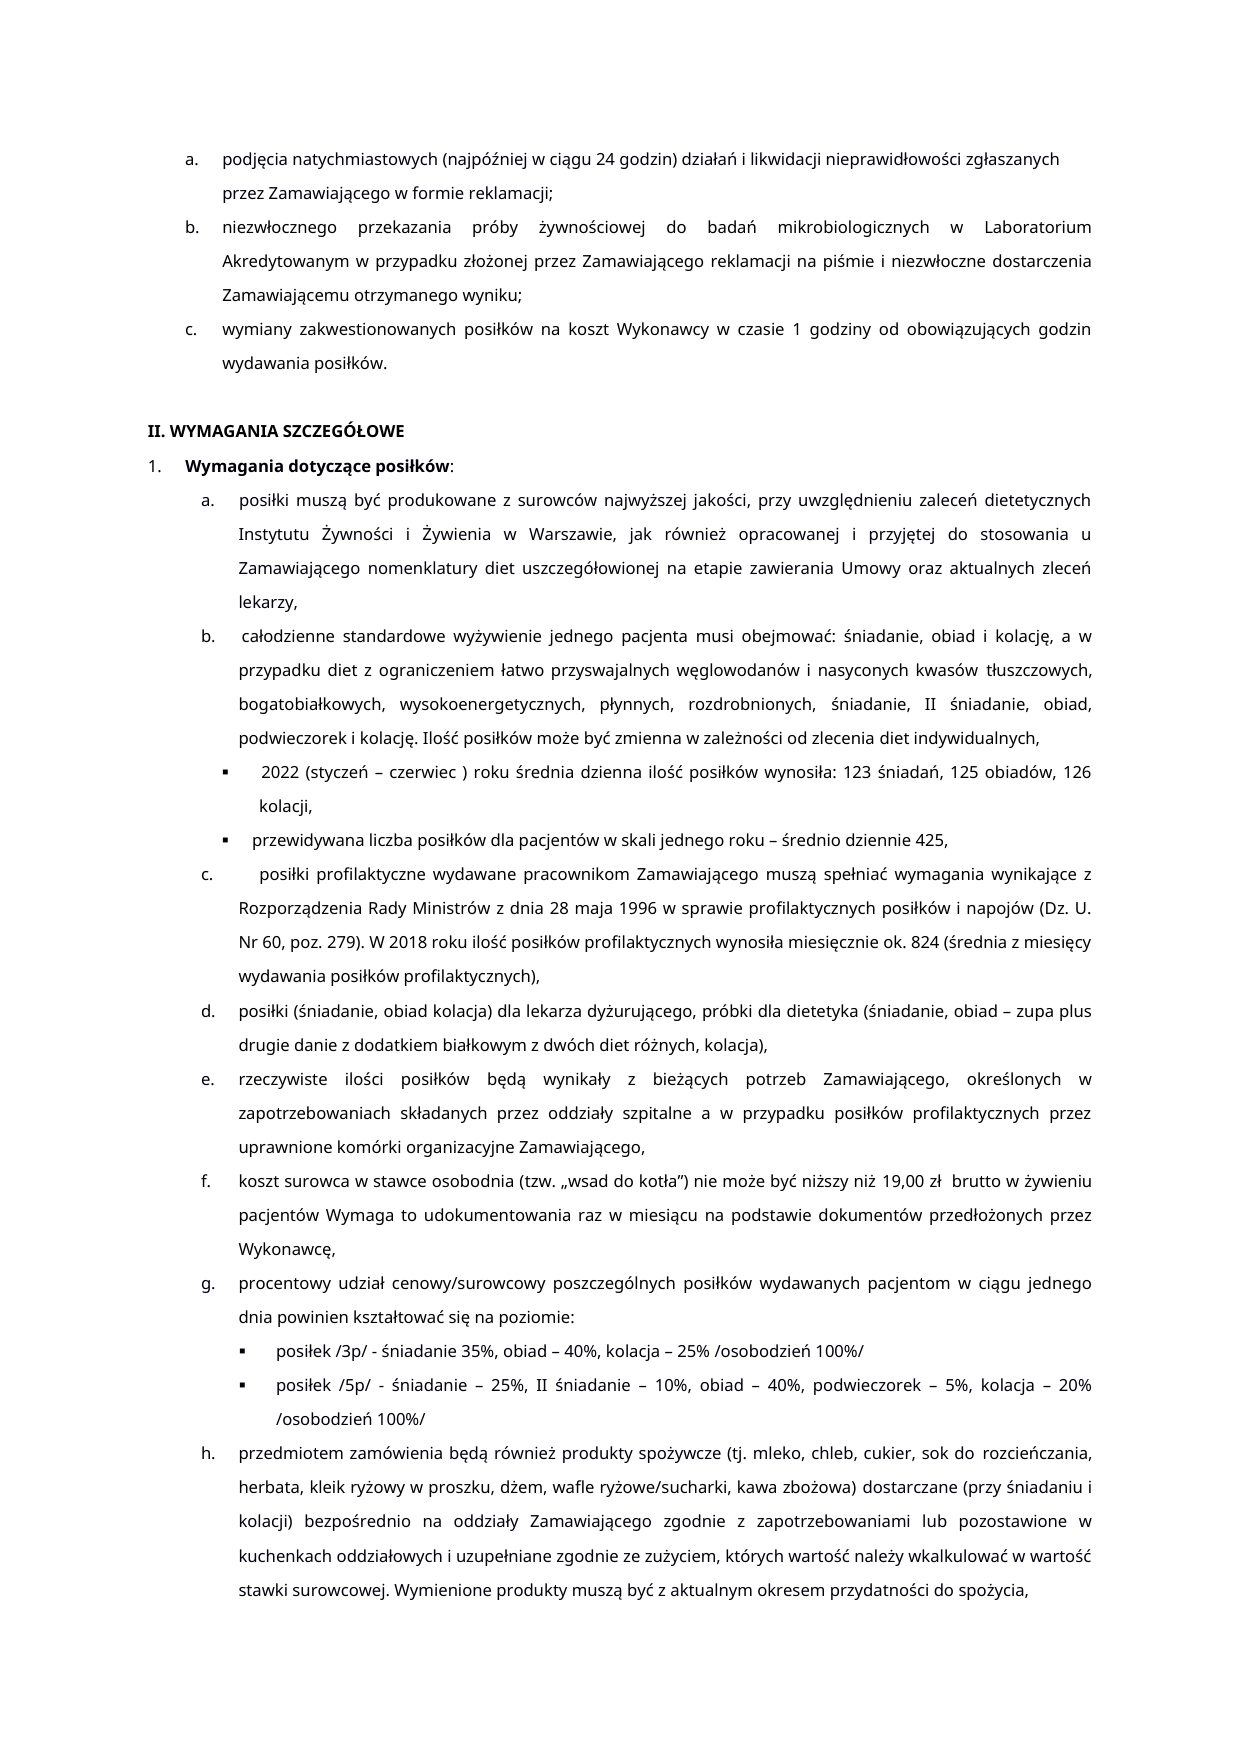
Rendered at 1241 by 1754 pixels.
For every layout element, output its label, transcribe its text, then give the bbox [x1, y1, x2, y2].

list posiłek /3p/ - śniadanie 35%, obiad – 40%, kolacja – 25% /osobodzień 100%/ [238, 1340, 1093, 1362]
list podjęcia natychmiastowych (najpóźniej w ciągu 24 godzin) działań i likwidacji nieprawidłowości zgłaszanych przez Zamawiającego w formie reklamacji; [185, 148, 1093, 204]
list przewidywana liczba posiłków dla pacjentów w skali jednego roku – średnio dziennie 425, [221, 829, 1093, 852]
list posiłek /5p/ - śniadanie – 25%, II śniadanie – 10%, obiad – 40%, podwieczorek – 5%, kolacja – 20% /osobodzień 100%/ [238, 1374, 1093, 1431]
list 2022 (styczeń – czerwiec ) roku średnia dzienna ilość posiłków wynosiła: 123 śniadań, 125 obiadów, 126 kolacji, [221, 761, 1093, 817]
list posiłki profilaktyczne wydawane pracownikom Zamawiającego muszą spełniać wymagania wynikające z Rozporządzenia Rady Ministrów z dnia 28 maja 1996 w sprawie profilaktycznych posiłków i napojów (Dz. U. Nr 60, poz. 279). W 2018 roku ilość posiłków profilaktycznych wynosiła miesięcznie ok. 824 (średnia z miesięcy wydawania posiłków profilaktycznych), [201, 863, 1093, 988]
list posiłki muszą być produkowane z surowców najwyższej jakości, przy uwzględnieniu zaleceń dietetycznych Instytutu Żywności i Żywienia w Warszawie, jak również opracowanej i przyjętej do stosowania u Zamawiającego nomenklatury diet uszczegółowionej na etapie zawierania Umowy oraz aktualnych zleceń lekarzy, [201, 488, 1093, 613]
list całodzienne standardowe wyżywienie jednego pacjenta musi obejmować: śniadanie, obiad i kolację, a w przypadku diet z ograniczeniem łatwo przyswajalnych węglowodanów i nasyconych kwasów tłuszczowych, bogatobiałkowych, wysokoenergetycznych, płynnych, rozdrobnionych, śniadanie, II śniadanie, obiad, podwieczorek i kolację. Ilość posiłków może być zmienna w zależności od zlecenia diet indywidualnych, [201, 624, 1093, 749]
list procentowy udział cenowy/surowcowy poszczególnych posiłków wydawanych pacjentom w ciągu jednego dnia powinien kształtować się na poziomie: [201, 1272, 1093, 1328]
list rzeczywiste ilości posiłków będą wynikały z bieżących potrzeb Zamawiającego, określonych w zapotrzebowaniach składanych przez oddziały szpitalne a w przypadku posiłków profilaktycznych przez uprawnione komórki organizacyjne Zamawiającego, [201, 1067, 1093, 1158]
list przedmiotem zamówienia będą również produkty spożywcze (tj. mleko, chleb, cukier, sok do rozcieńczania, herbata, kleik ryżowy w proszku, dżem, wafle ryżowe/sucharki, kawa zbożowa) dostarczane (przy śniadaniu i kolacji) bezpośrednio na oddziały Zamawiającego zgodnie z zapotrzebowaniami lub pozostawione w kuchenkach oddziałowych i uzupełniane zgodnie ze zużyciem, których wartość należy wkalkulować w wartość stawki surowcowej. Wymienione produkty muszą być z aktualnym okresem przydatności do spożycia, [201, 1442, 1093, 1601]
list wymiany zakwestionowanych posiłków na koszt Wykonawcy w czasie 1 godziny od obowiązujących godzin wydawania posiłków. [185, 318, 1093, 375]
text II. WYMAGANIA SZCZEGÓŁOWE [148, 420, 1093, 443]
list Wymagania dotyczące posiłków: [148, 454, 1093, 477]
list koszt surowca w stawce osobodnia (tzw. „wsad do kotła”) nie może być niższy niż 19,00 zł brutto w żywieniu pacjentów Wymaga to udokumentowania raz w miesiącu na podstawie dokumentów przedłożonych przez Wykonawcę, [201, 1169, 1093, 1260]
list niezwłocznego przekazania próby żywnościowej do badań mikrobiologicznych w Laboratorium Akredytowanym w przypadku złożonej przez Zamawiającego reklamacji na piśmie i niezwłoczne dostarczenia Zamawiającemu otrzymanego wyniku; [185, 216, 1093, 307]
list posiłki (śniadanie, obiad kolacja) dla lekarza dyżurującego, próbki dla dietetyka (śniadanie, obiad – zupa plus drugie danie z dodatkiem białkowym z dwóch diet różnych, kolacja), [201, 999, 1093, 1056]
